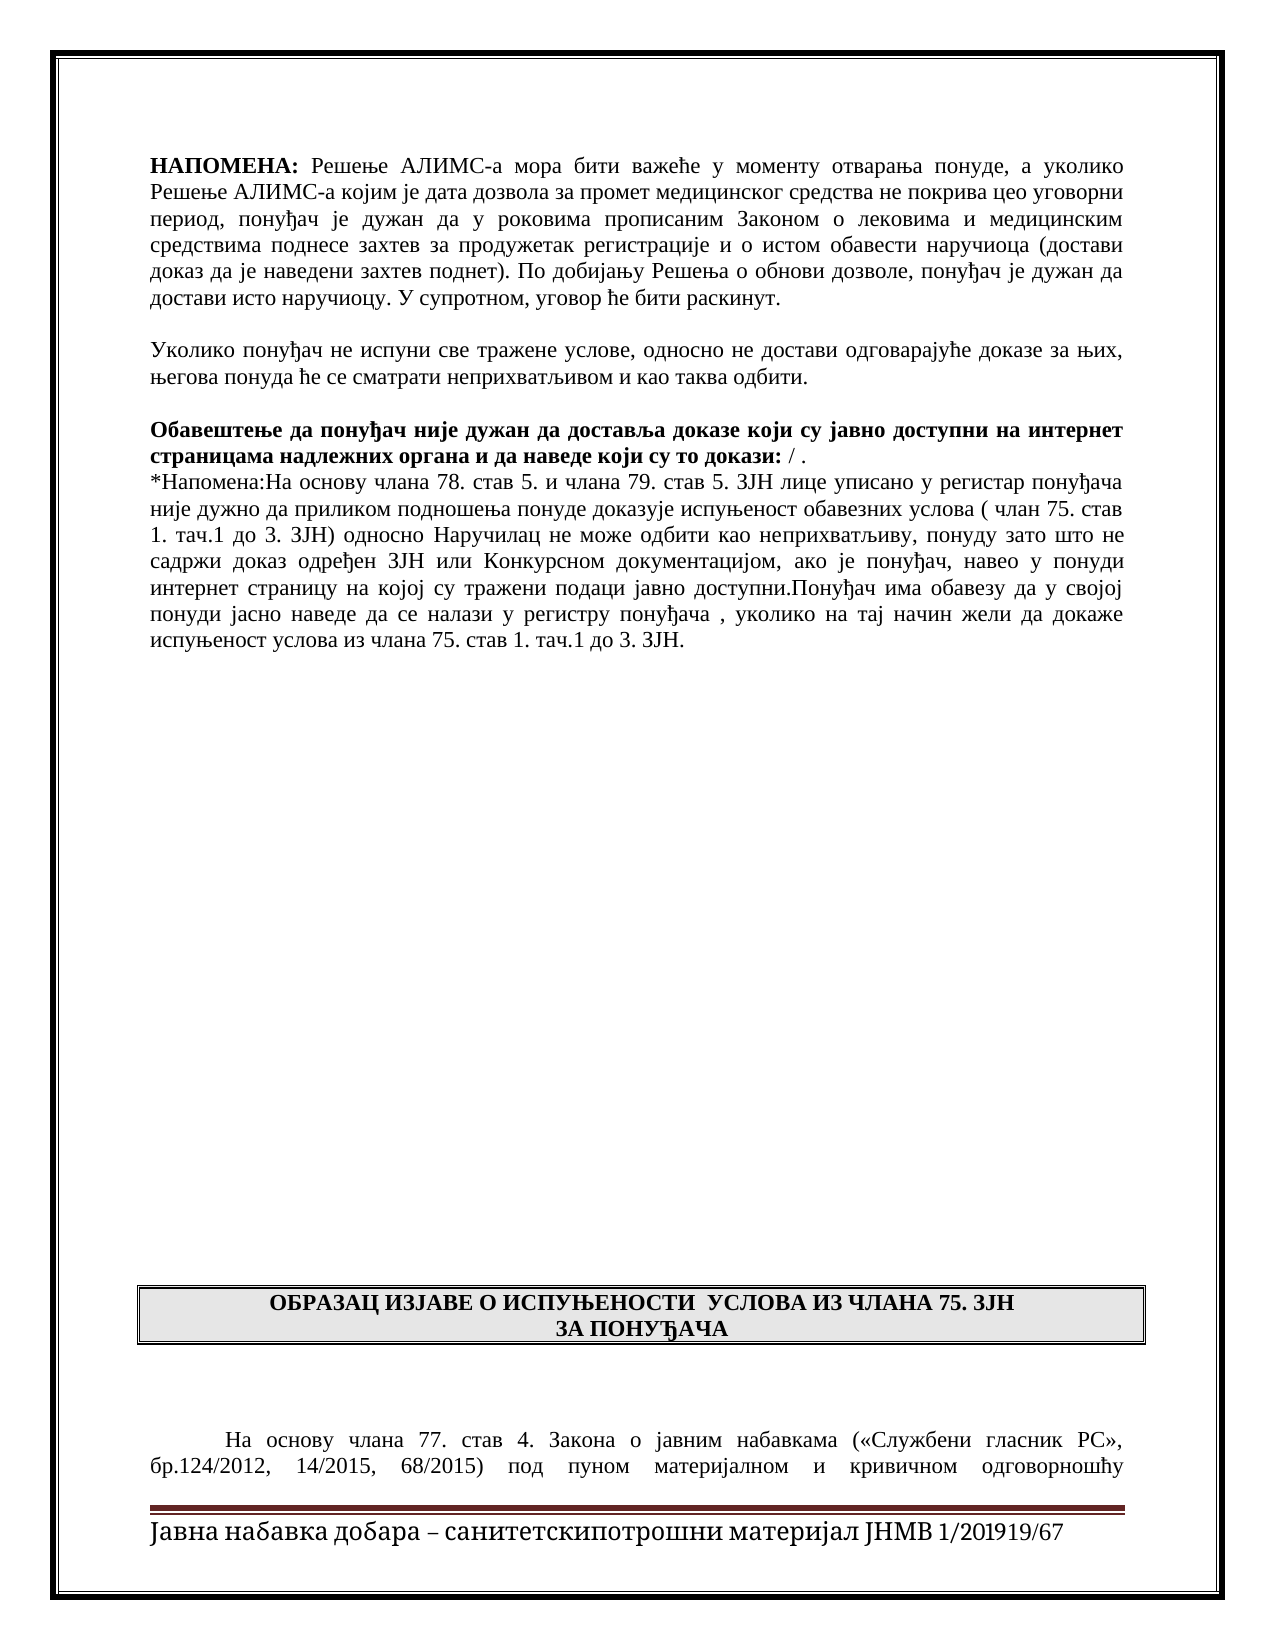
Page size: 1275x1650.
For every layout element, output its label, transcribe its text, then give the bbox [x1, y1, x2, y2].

text НАПОМЕНА: Решење АЛИМС-а мора бити важеће у моменту отварања понуде, а уколико Решење АЛИМС-а којим је дата дозвола за промет медицинског средства не покрива цео уговорни период, понуђач је дужан да у роковима прописаним Законом о лековима и медицинским средствима поднесе захтев за продужетак регистрације и о истом обавести наручиоца (достави доказ да је наведени захтев поднет). По добијању Решења о обнови дозволе, понуђач је дужан да достави исто наручиоцу. У супротном, уговор ће бити раскинут. [150, 152, 1125, 310]
text *Напомена:На основу члана 78. став 5. и члана 79. став 5. ЗЈН лице уписано у регистар понуђача није дужно да приликом подношења понуде доказује испуњеност обавезних услова ( члан 75. став 1. тач.1 до 3. ЗЈН) односно Наручилац не може одбити као неприхватљиву, понуду зато што не садржи доказ одређен ЗЈН или Конкурсном документацијом, ако је понуђач, навео у понуди интернет страницу на којој су тражени подаци јавно доступни.Понуђач има обавезу да у својој понуди јасно наведе да се налази у регистру понуђача , уколико на тај начин жели да докаже испуњеност услова из члана 75. став 1. тач.1 до 3. ЗЈН. [150, 468, 1125, 653]
text Уколико понуђач не испуни све тражене услове, односно не достави одговарајуће доказе за њих, његова понуда ће се сматрати неприхватљивом и као таква одбити. [150, 337, 1125, 389]
text Обавештење да понуђач није дужан да доставља доказе који су јавно доступни на интернет страницама надлежних органа и да наведе који су то докази: / . [150, 416, 1125, 468]
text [150, 1426, 1125, 1479]
table_header ОБРАЗАЦ ИЗЈАВЕ О ИСПУЊЕНОСТИ УСЛОВА ИЗ ЧЛАНА 75. ЗЈН ЗА ПОНУЂАЧА [140, 1289, 1143, 1341]
